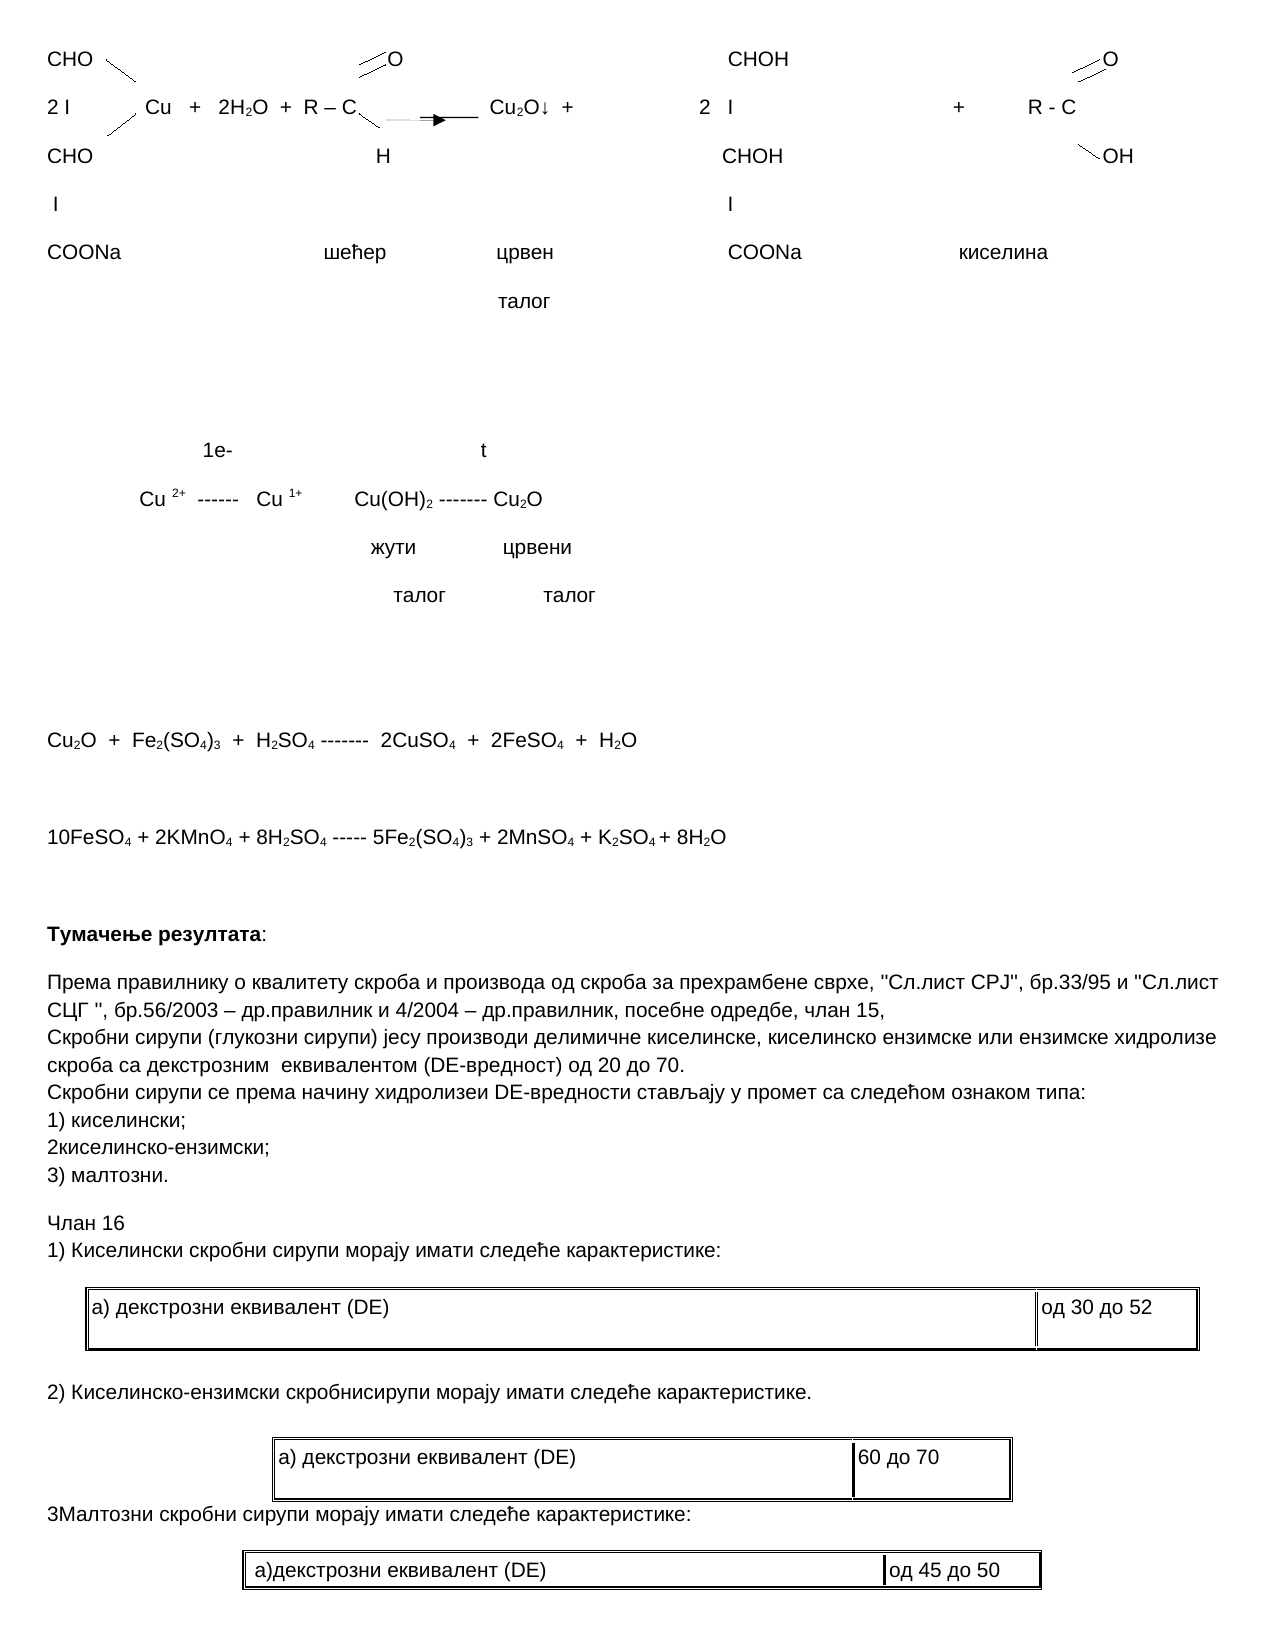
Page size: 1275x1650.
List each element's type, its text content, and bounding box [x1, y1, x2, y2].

table_header од 30 до 52 [1037, 1290, 1196, 1348]
text CHO H CHOH OH [47, 143, 1237, 167]
text 10FeSO4 + 2KMnO4 + 8H2SO4 ----- 5Fe2(SO4)3 + 2MnSO4 + K2SO4 + 8H2O [47, 825, 1237, 849]
table_header од 45 до 50 [884, 1553, 1039, 1586]
table_header 60 до 70 [853, 1440, 1009, 1498]
text COONa шећер црвен COONa киселина [47, 240, 1237, 264]
text жути црвени [47, 535, 1237, 559]
text Тумачење резултата: [47, 922, 1237, 946]
text 2 I Cu + 2H2O + R – C _____ Cu2O↓ + 2 I + R - C [47, 95, 1237, 119]
text талог [47, 288, 1237, 312]
text 3Малтозни скробни сирупи морају имати следеће карактеристике: [47, 1501, 1237, 1525]
text 1e- t [47, 438, 1237, 462]
text Члан 16 1) Киселински скробни сирупи морају имати следеће карактеристике: [47, 1211, 1237, 1262]
text 2) Киселинско-ензимски скробнисирупи морају имати следеће карактеристике. [47, 1380, 1237, 1404]
text талог талог [47, 583, 1237, 607]
text Cu2O + Fe2(SO4)3 + H2SO4 ------- 2CuSO4 + 2FeSO4 + H2O [47, 728, 1237, 752]
text Према правилнику о квалитету скроба и производа од скроба за прехрамбене сврхе, ''Сл.лист СРЈ'', бр.33/95 и ''Сл.лист СЦГ '', бр.56/2003 – др.правилник и 4/2004 – др.правилник, посебне одредбе, члан 15, Скробни сирупи (глукозни сирупи) јесу производи делимичне киселинске, киселинско ензимске или ензимске хидролизе скроба са декстрозним еквивалентом (DE-вредност) од 20 до 70. Скробни сирупи се према начину хидролизеи DE-вредности стављају у промет са следећом ознаком типа: 1) киселински; 2киселинско-ензимски; 3) малтозни. [47, 970, 1237, 1186]
table_header a) декстрозни еквивалент (DE) [274, 1438, 853, 1498]
text Cu 2+ ------ Cu 1+ Cu(OH)2 ------- Cu2O [47, 487, 1237, 511]
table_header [246, 1553, 884, 1586]
text I I [47, 192, 1237, 216]
table_header a) декстрозни еквивалент (DE) [89, 1290, 1037, 1348]
text CHO O CHOH O [47, 47, 1237, 71]
